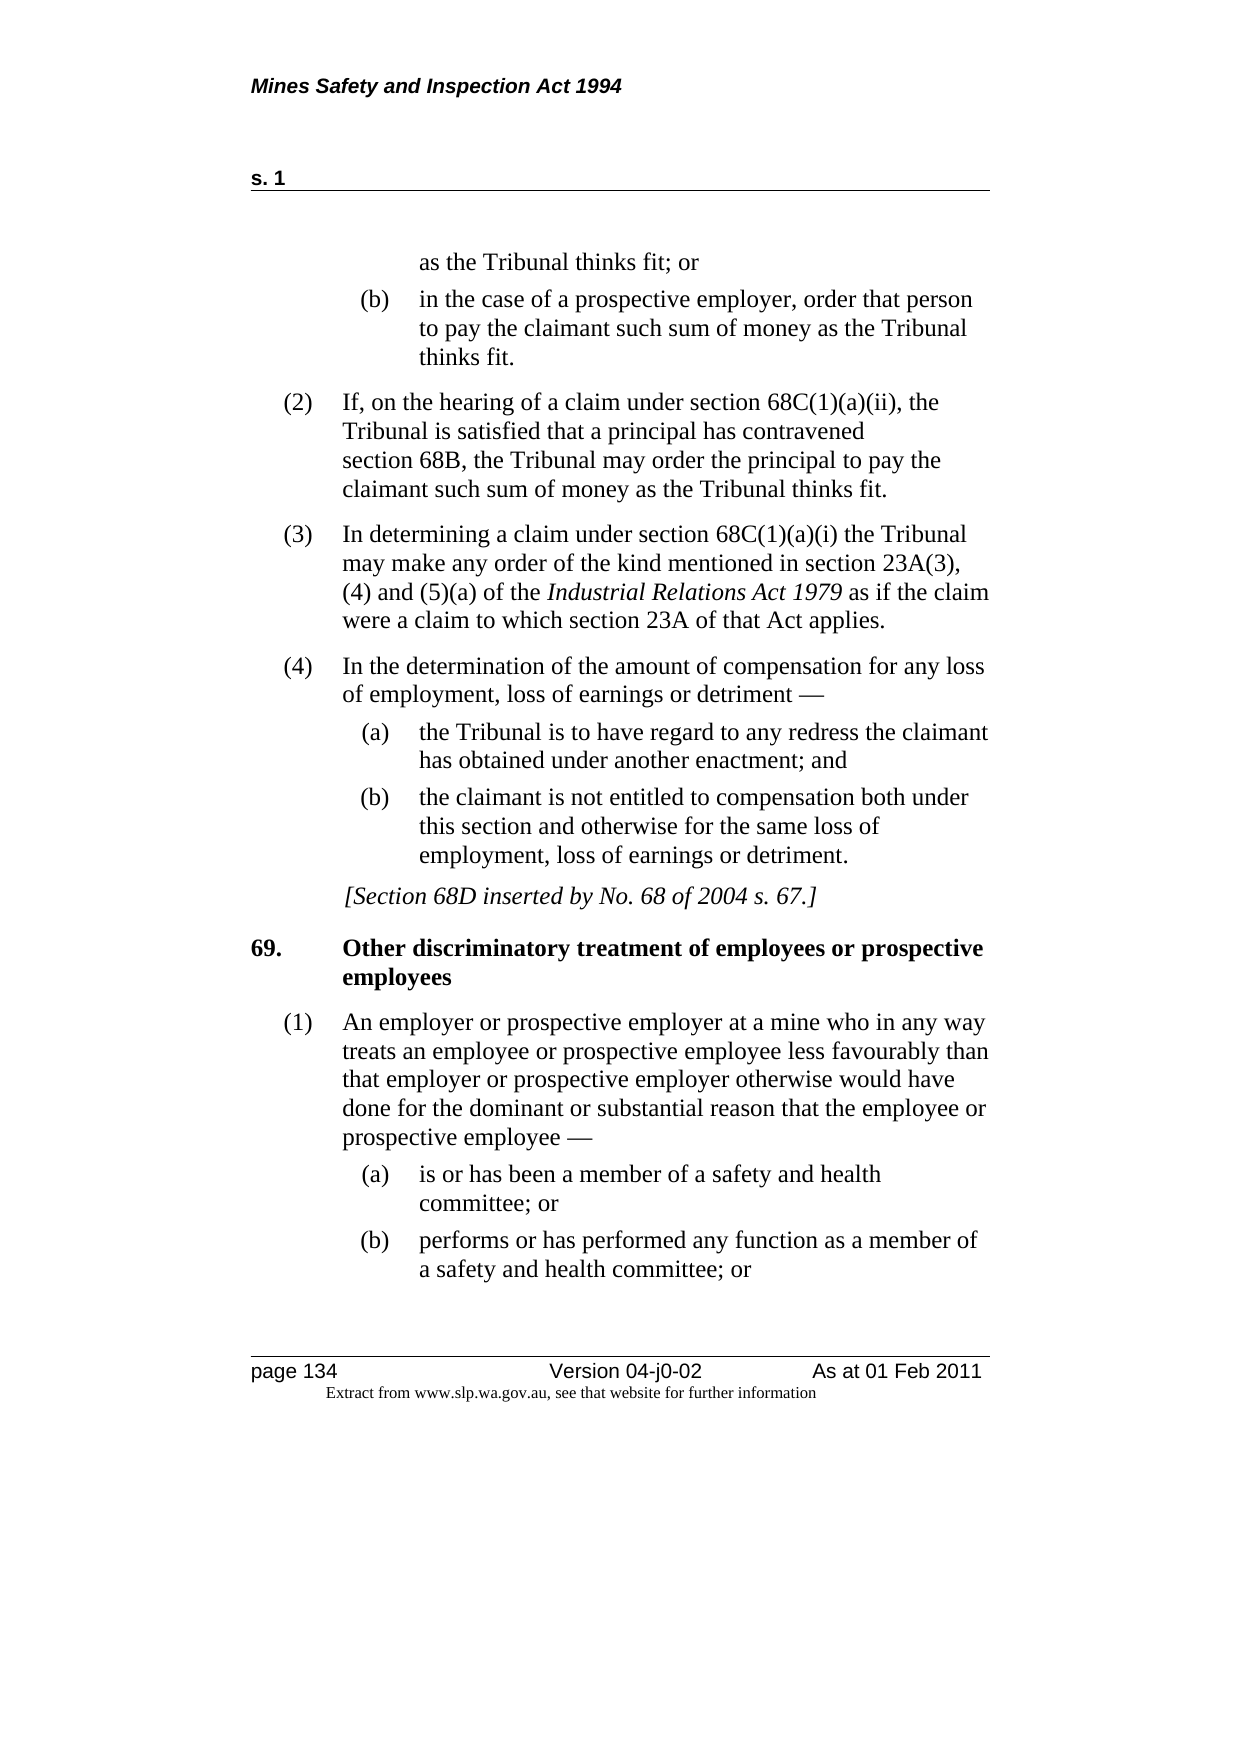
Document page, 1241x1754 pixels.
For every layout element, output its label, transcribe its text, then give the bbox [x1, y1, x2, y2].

text as the Tribunal thinks fit; or [251, 247, 990, 276]
text (3) In determining a claim under section 68C(1)(a)(i) the Tribunal may make any order of the kind mentioned in section 23A(3), (4) and (5)(a) of the Industrial Relations Act 1979 as if the claim were a claim to which section 23A of that Act applies. [251, 519, 990, 634]
text (b) in the case of a prospective employer, order that person to pay the claimant such sum of money as the Tribunal thinks fit. [251, 284, 990, 371]
subtitle 69. Other discriminatory treatment of employees or prospective employees [251, 933, 990, 990]
text (2) If, on the hearing of a claim under section 68C(1)(a)(ii), the Tribunal is satisfied that a principal has contravened section 68B, the Tribunal may order the principal to pay the claimant such sum of money as the Tribunal thinks fit. [251, 387, 990, 502]
text (b) performs or has performed any function as a member of a safety and health committee; or [251, 1225, 990, 1282]
text [Section 68D inserted by No. 68 of 2004 s. 67.] [251, 881, 990, 910]
text (4) In the determination of the amount of compensation for any loss of employment, loss of earnings or detriment — [251, 651, 990, 708]
text (a) is or has been a member of a safety and health committee; or [251, 1159, 990, 1217]
text (a) the Tribunal is to have regard to any redress the claimant has obtained under another enactment; and [251, 717, 990, 774]
text (b) the claimant is not entitled to compensation both under this section and otherwise for the same loss of employment, loss of earnings or detriment. [251, 782, 990, 869]
text (1) An employer or prospective employer at a mine who in any way treats an employee or prospective employee less favourably than that employer or prospective employer otherwise would have done for the dominant or substantial reason that the employee or prospective employee — [251, 1007, 990, 1151]
